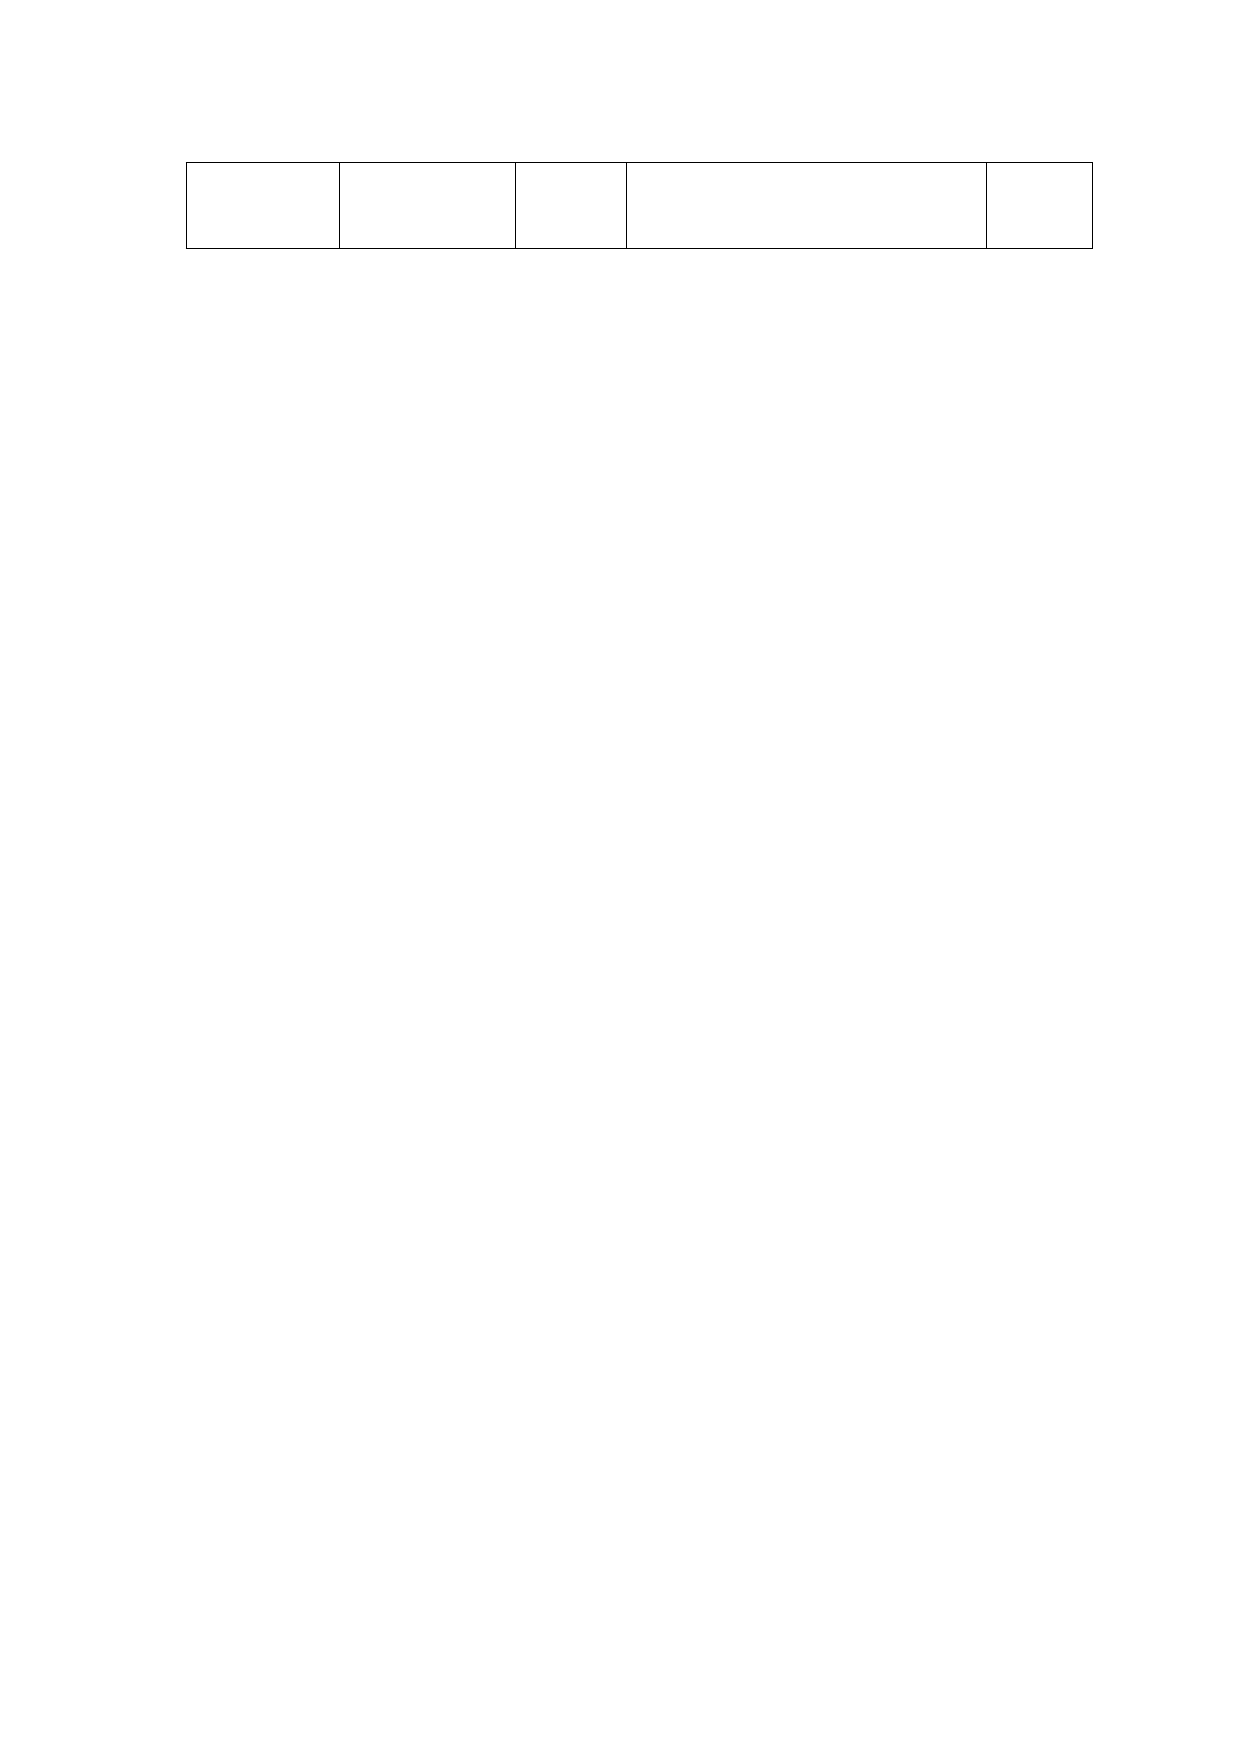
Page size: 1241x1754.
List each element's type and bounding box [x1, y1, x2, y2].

table_cell [627, 163, 986, 247]
table_cell [987, 163, 1092, 247]
table_cell [340, 163, 515, 247]
table_cell [516, 163, 626, 247]
table_cell [187, 163, 339, 247]
